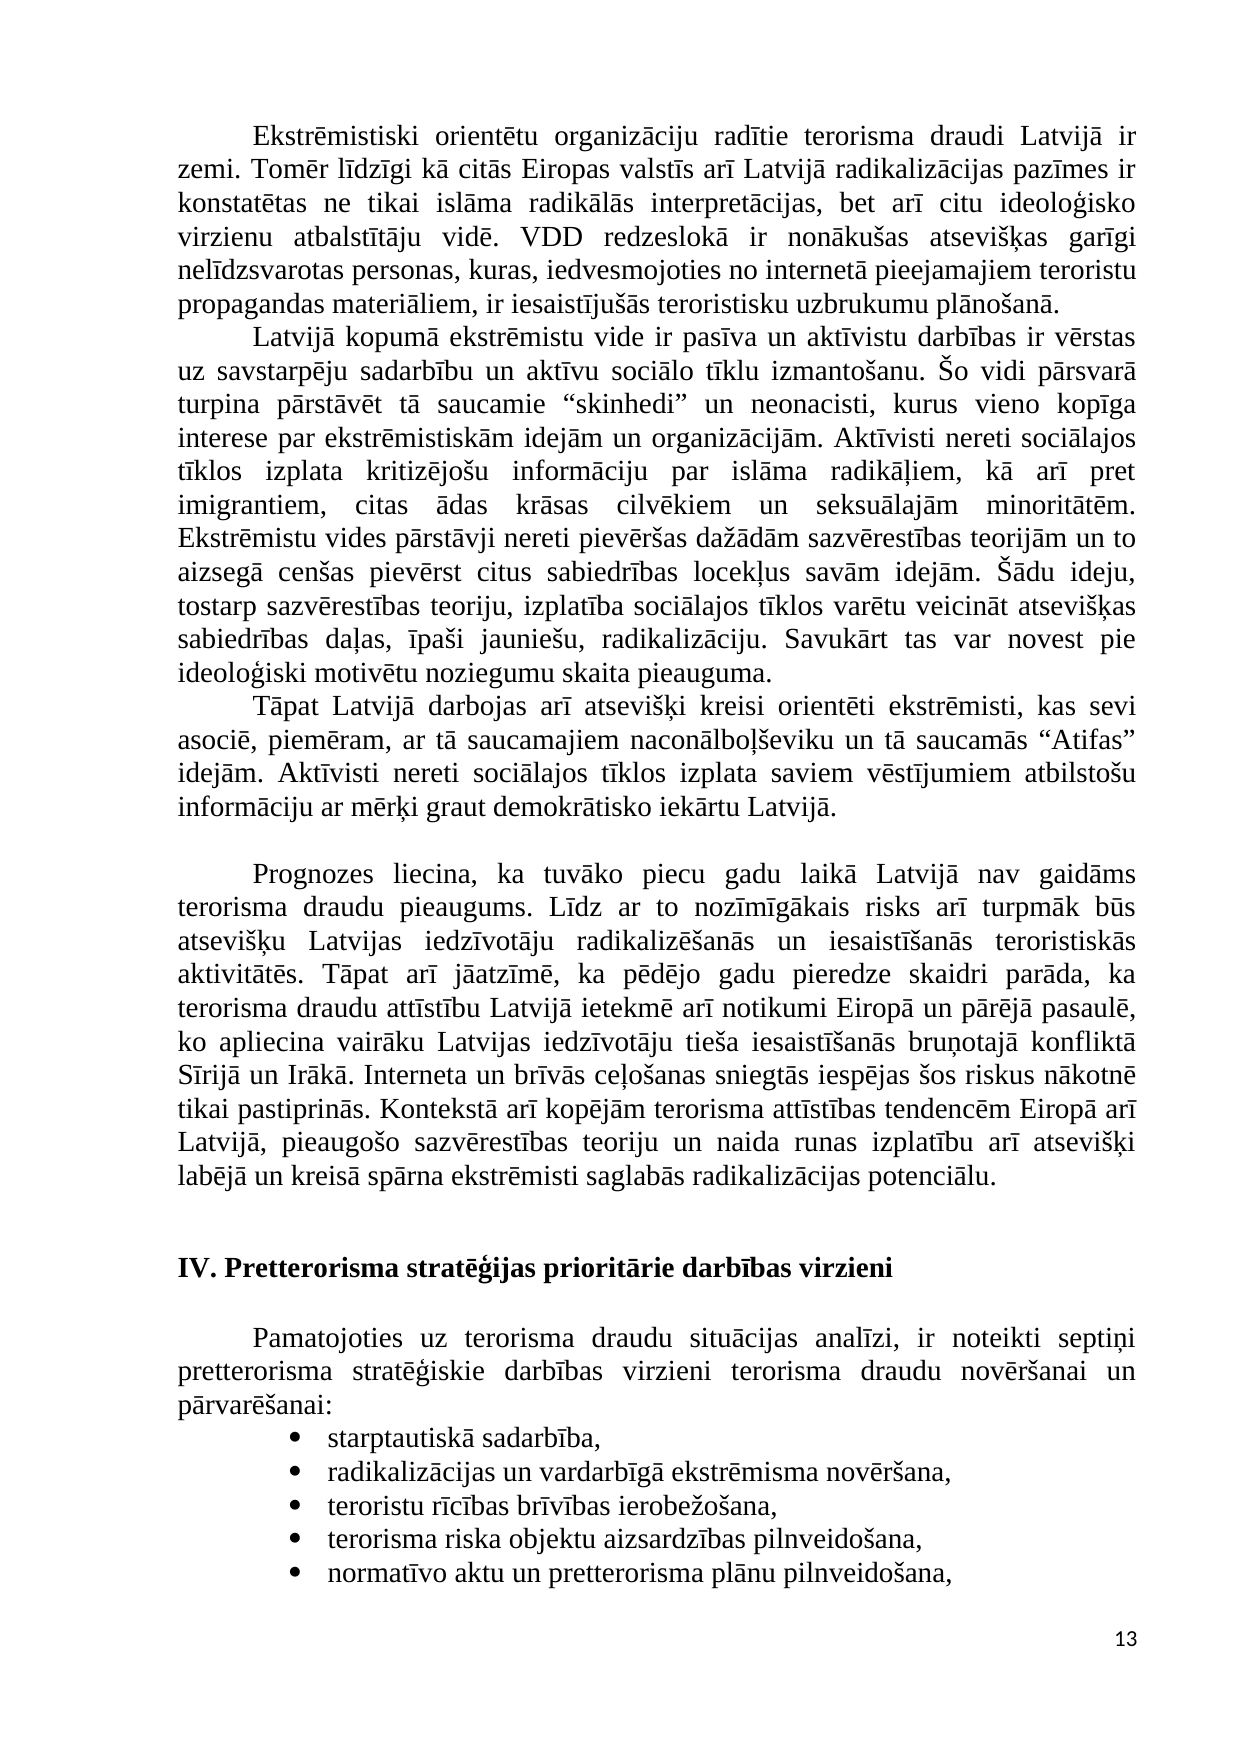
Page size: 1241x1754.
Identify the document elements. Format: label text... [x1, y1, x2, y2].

text Tāpat Latvijā darbojas arī atsevišķi kreisi orientēti ekstrēmisti, kas sevi asociē, piemēram, ar tā saucamajiem naconālboļševiku un tā saucamās “Atifas” idejām. Aktīvisti nereti sociālajos tīklos izplata saviem vēstījumiem atbilstošu informāciju ar mērķi graut demokrātisko iekārtu Latvijā. [177, 688, 1137, 822]
list terorisma riska objektu aizsardzības pilnveidošana, [290, 1521, 1137, 1555]
list radikalizācijas un vardarbīgā ekstrēmisma novēršana, [290, 1454, 1137, 1488]
text Latvijā kopumā ekstrēmistu vide ir pasīva un aktīvistu darbības ir vērstas uz savstarpēju sadarbību un aktīvu sociālo tīklu izmantošanu. Šo vidi pārsvarā turpina pārstāvēt tā saucamie “skinhedi” un neonacisti, kurus vieno kopīga interese par ekstrēmistiskām idejām un organizācijām. Aktīvisti nereti sociālajos tīklos izplata kritizējošu informāciju par islāma radikāļiem, kā arī pret imigrantiem, citas ādas krāsas cilvēkiem un seksuālajām minoritātēm. Ekstrēmistu vides pārstāvji nereti pievēršas dažādām sazvērestības teorijām un to aizsegā cenšas pievērst citus sabiedrības locekļus savām idejām. Šādu ideju, tostarp sazvērestības teoriju, izplatība sociālajos tīklos varētu veicināt atsevišķas sabiedrības daļas, īpaši jauniešu, radikalizāciju. Savukārt tas var novest pie ideoloģiski motivētu noziegumu skaita pieauguma. [177, 319, 1137, 688]
text Prognozes liecina, ka tuvāko piecu gadu laikā Latvijā nav gaidāms terorisma draudu pieaugums. Līdz ar to nozīmīgākais risks arī turpmāk būs atsevišķu Latvijas iedzīvotāju radikalizēšanās un iesaistīšanās teroristiskās aktivitātēs. Tāpat arī jāatzīmē, ka pēdējo gadu pieredze skaidri parāda, ka terorisma draudu attīstību Latvijā ietekmē arī notikumi Eiropā un pārējā pasaulē, ko apliecina vairāku Latvijas iedzīvotāju tieša iesaistīšanās bruņotajā konfliktā Sīrijā un Irākā. Interneta un brīvās ceļošanas sniegtās iespējas šos riskus nākotnē tikai pastiprinās. Kontekstā arī kopējām terorisma attīstības tendencēm Eiropā arī Latvijā, pieaugošo sazvērestības teoriju un naida runas izplatību arī atsevišķi labējā un kreisā spārna ekstrēmisti saglabās radikalizācijas potenciālu. [177, 856, 1137, 1191]
text Ekstrēmistiski orientētu organizāciju radītie terorisma draudi Latvijā ir zemi. Tomēr līdzīgi kā citās Eiropas valstīs arī Latvijā radikalizācijas pazīmes ir konstatētas ne tikai islāma radikālās interpretācijas, bet arī citu ideoloģisko virzienu atbalstītāju vidē. VDD redzeslokā ir nonākušas atsevišķas garīgi nelīdzsvarotas personas, kuras, iedvesmojoties no internetā pieejamajiem teroristu propagandas materiāliem, ir iesaistījušās teroristisku uzbrukumu plānošanā. [177, 118, 1137, 319]
list normatīvo aktu un pretterorisma plānu pilnveidošana, [290, 1555, 1137, 1588]
list starptautiskā sadarbība, [290, 1420, 1137, 1454]
subtitle IV. Pretterorisma stratēģijas prioritārie darbības virzieni [177, 1250, 1137, 1283]
list teroristu rīcības brīvības ierobežošana, [290, 1488, 1137, 1521]
text Pamatojoties uz terorisma draudu situācijas analīzi, ir noteikti septiņi pretterorisma stratēģiskie darbības virzieni terorisma draudu novēršanai un pārvarēšanai: [177, 1320, 1137, 1420]
